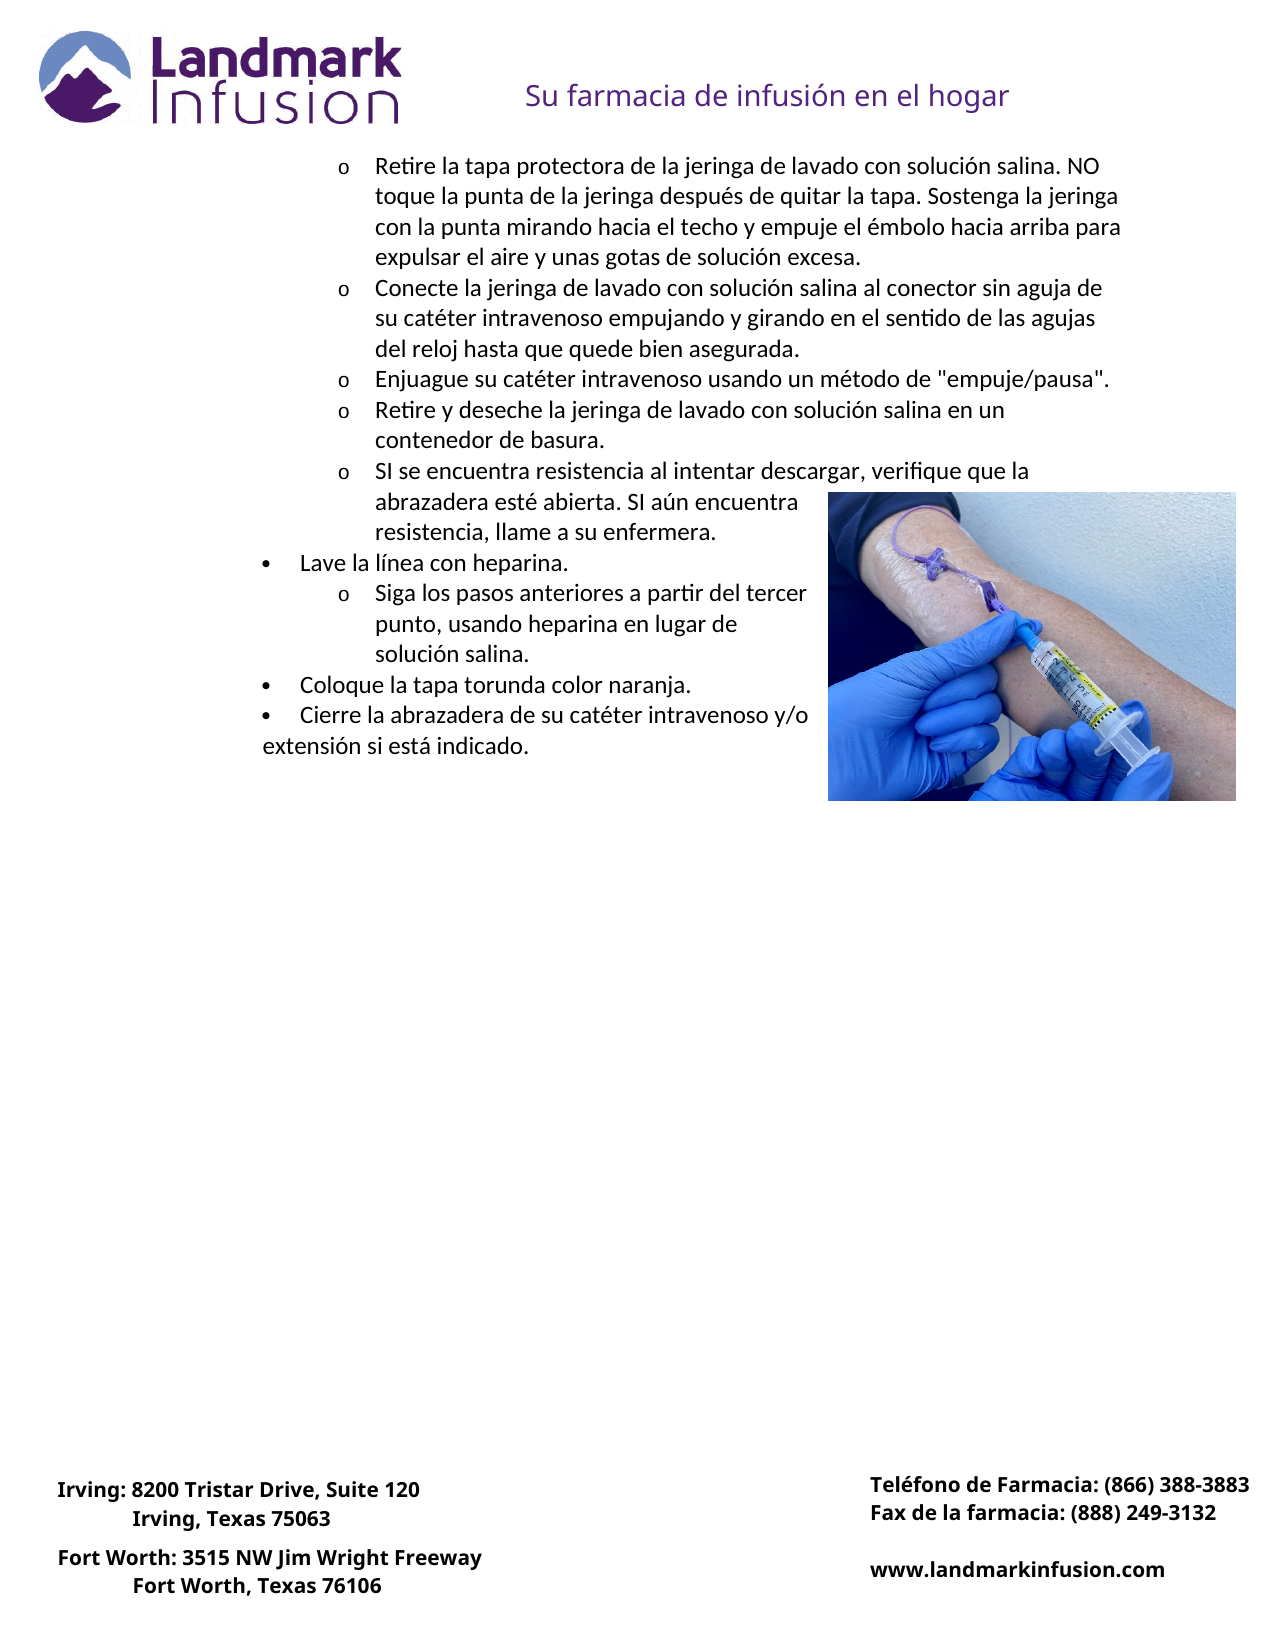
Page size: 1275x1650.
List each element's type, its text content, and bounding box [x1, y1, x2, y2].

picture [826, 492, 1236, 799]
list Retire y deseche la jeringa de lavado con solución salina en un contenedor de basura. [337, 394, 1125, 455]
list Conecte la jeringa de lavado con solución salina al conector sin aguja de su catéter intravenoso empujando y girando en el sentido de las agujas del reloj hasta que quede bien asegurada. [337, 272, 1125, 364]
list SI se encuentra resistencia al intentar descargar, verifique que la abrazadera esté abierta. SI aún encuentra resistencia, llame a su enfermera. [337, 455, 1125, 547]
list Lave la línea con heparina. [262, 547, 826, 577]
list Cierre la abrazadera de su catéter intravenoso y/o extensión si está indicado. [262, 699, 826, 760]
list Enjuague su catéter intravenoso usando un método de "empuje/pausa". [337, 364, 1125, 394]
list Siga los pasos anteriores a partir del tercer punto, usando heparina en lugar de solución salina. [337, 577, 826, 669]
list Coloque la tapa torunda color naranja. [262, 669, 826, 699]
picture [39, 31, 402, 124]
list Retire la tapa protectora de la jeringa de lavado con solución salina. NO toque la punta de la jeringa después de quitar la tapa. Sostenga la jeringa con la punta mirando hacia el techo y empuje el émbolo hacia arriba para expulsar el aire y unas gotas de solución excesa. [337, 150, 1125, 272]
